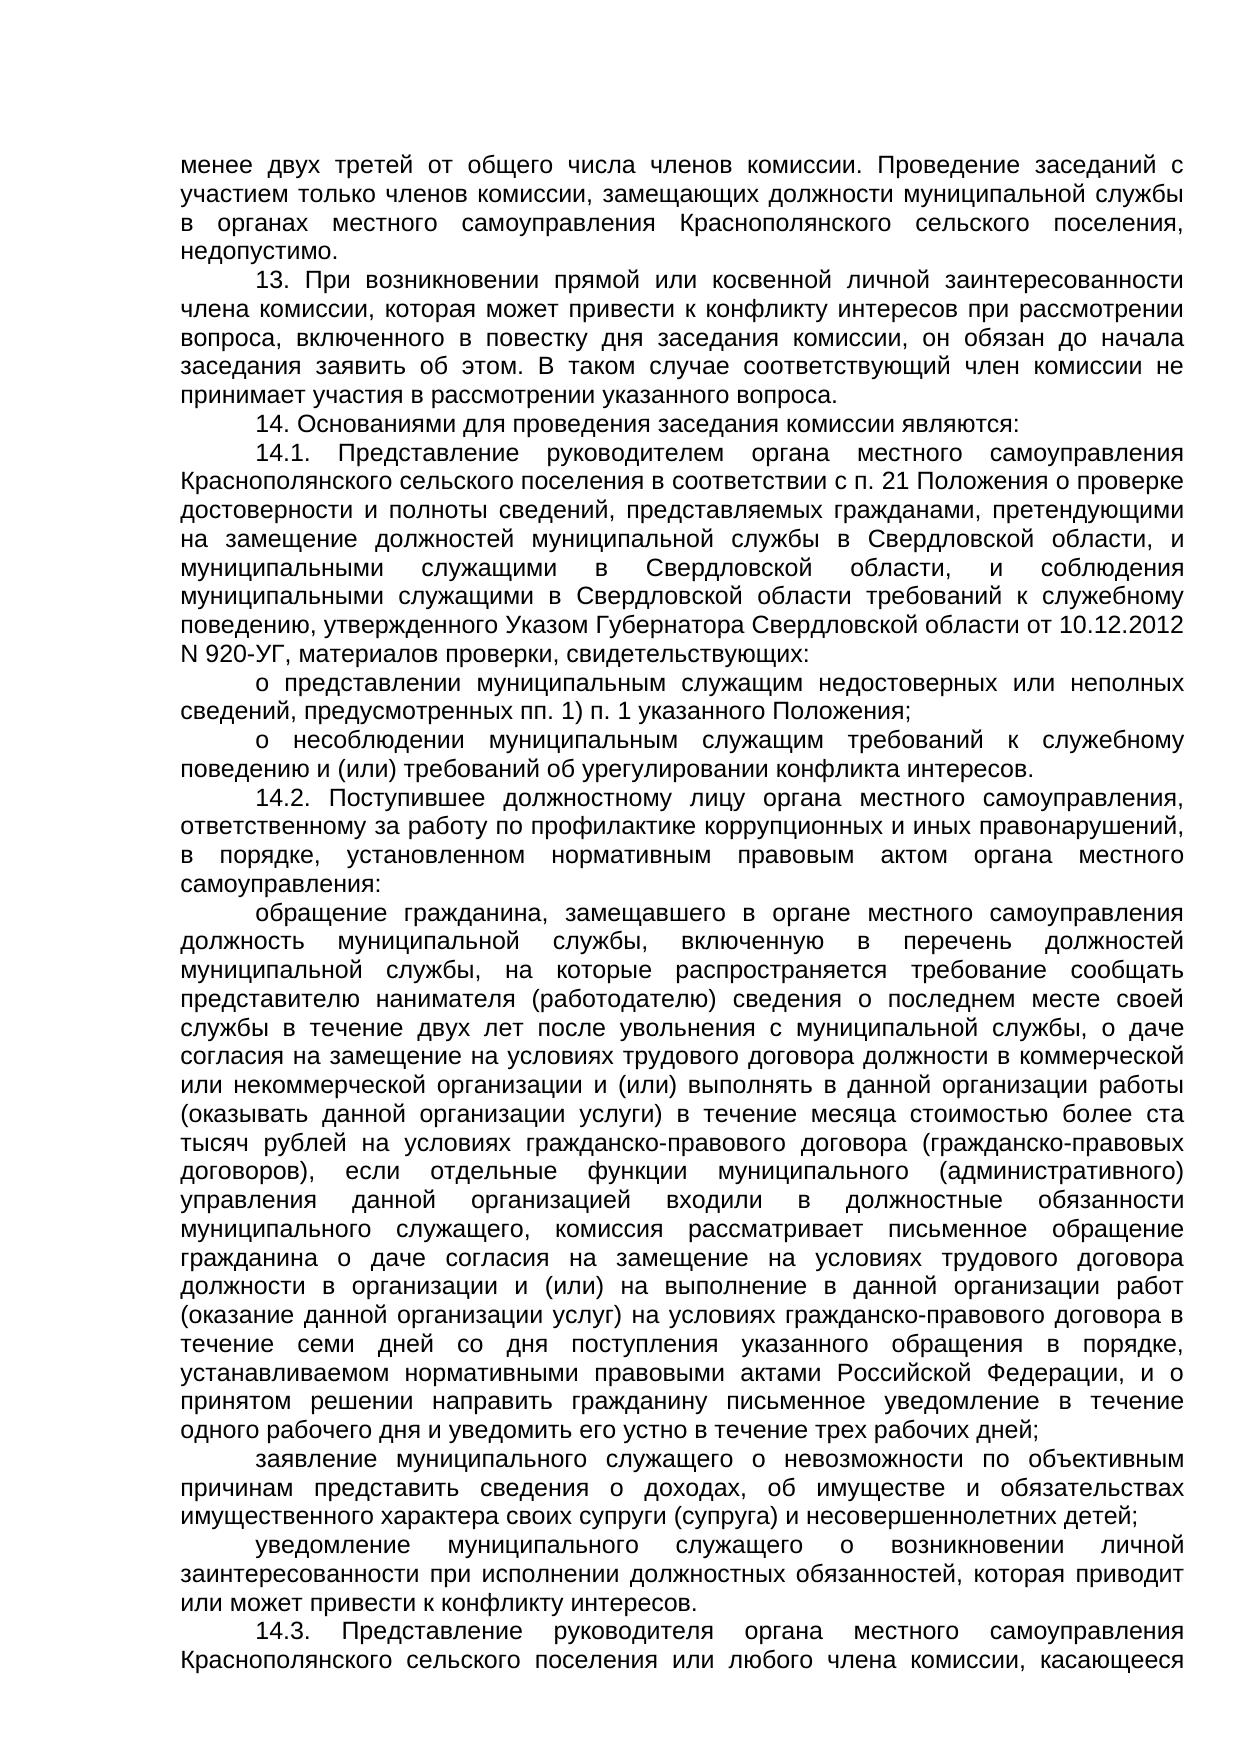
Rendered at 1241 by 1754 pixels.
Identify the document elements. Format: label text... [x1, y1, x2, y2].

text о несоблюдении муниципальным служащим требований к служебному поведению и (или) требований об урегулировании конфликта интересов. [180, 725, 1185, 782]
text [180, 1616, 1185, 1674]
text уведомление муниципального служащего о возникновении личной заинтересованности при исполнении должностных обязанностей, которая приводит или может привести к конфликту интересов. [180, 1530, 1185, 1616]
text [180, 150, 1185, 265]
text 14.1. Представление руководителем органа местного самоуправления Краснополянского сельского поселения в соответствии с п. 21 Положения о проверке достоверности и полноты сведений, представляемых гражданами, претендующими на замещение должностей муниципальной службы в Свердловской области, и муниципальными служащими в Свердловской области, и соблюдения муниципальными служащими в Свердловской области требований к служебному поведению, утвержденного Указом Губернатора Свердловской области от 10.12.2012 N 920-УГ, материалов проверки, свидетельствующих: [180, 437, 1185, 667]
text обращение гражданина, замещавшего в органе местного самоуправления должность муниципальной службы, включенную в перечень должностей муниципальной службы, на которые распространяется требование сообщать представителю нанимателя (работодателю) сведения о последнем месте своей службы в течение двух лет после увольнения с муниципальной службы, о даче согласия на замещение на условиях трудового договора должности в коммерческой или некоммерческой организации и (или) выполнять в данной организации работы (оказывать данной организации услуги) в течение месяца стоимостью более ста тысяч рублей на условиях гражданско-правового договора (гражданско-правовых договоров), если отдельные функции муниципального (административного) управления данной организацией входили в должностные обязанности муниципального служащего, комиссия рассматривает письменное обращение гражданина о даче согласия на замещение на условиях трудового договора должности в организации и (или) на выполнение в данной организации работ (оказание данной организации услуг) на условиях гражданско-правового договора в течение семи дней со дня поступления указанного обращения в порядке, устанавливаемом нормативными правовыми актами Российской Федерации, и о принятом решении направить гражданину письменное уведомление в течение одного рабочего дня и уведомить его устно в течение трех рабочих дней; [180, 897, 1185, 1444]
text о представлении муниципальным служащим недостоверных или неполных сведений, предусмотренных пп. 1) п. 1 указанного Положения; [180, 667, 1185, 725]
text 13. При возникновении прямой или косвенной личной заинтересованности члена комиссии, которая может привести к конфликту интересов при рассмотрении вопроса, включенного в повестку дня заседания комиссии, он обязан до начала заседания заявить об этом. В таком случае соответствующий член комиссии не принимает участия в рассмотрении указанного вопроса. [180, 265, 1185, 409]
text заявление муниципального служащего о невозможности по объективным причинам представить сведения о доходах, об имуществе и обязательствах имущественного характера своих супруги (супруга) и несовершеннолетних детей; [180, 1444, 1185, 1530]
text 14.2. Поступившее должностному лицу органа местного самоуправления, ответственному за работу по профилактике коррупционных и иных правонарушений, в порядке, установленном нормативным правовым актом органа местного самоуправления: [180, 782, 1185, 897]
text 14. Основаниями для проведения заседания комиссии являются: [180, 409, 1185, 437]
